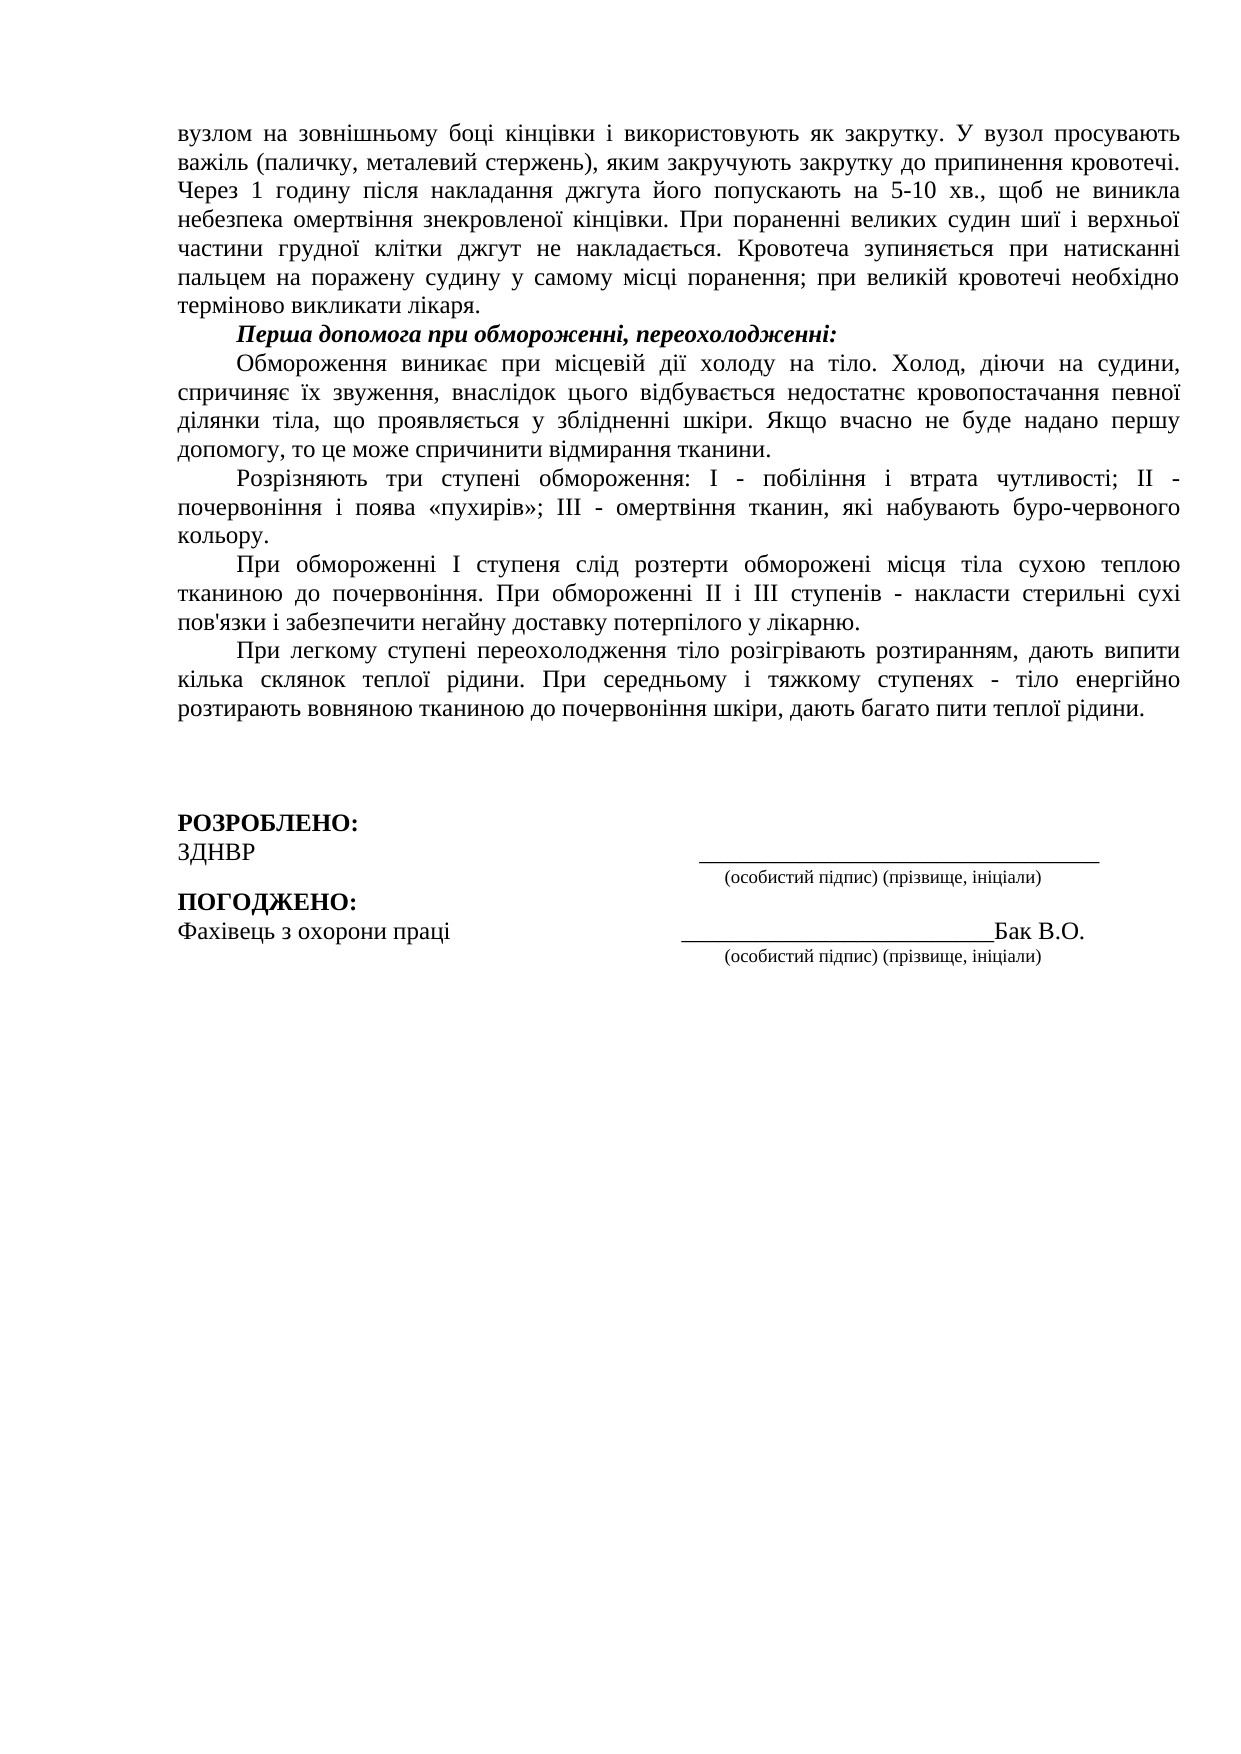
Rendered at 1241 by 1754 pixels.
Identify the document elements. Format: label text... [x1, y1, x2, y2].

text При легкому ступені переохолодження тіло розігрівають розтиранням, дають випити кілька склянок теплої рідини. При середньому і тяжкому ступенях - тіло енергійно розтирають вовняною тканиною до почервоніння шкіри, дають багато пити теплої рідини. [177, 636, 1181, 722]
text ПОГОДЖЕНО: [177, 887, 1181, 916]
text Обмороження виникає при місцевій дії холоду на тіло. Холод, діючи на судини, спричиняє їх звуження, внаслідок цього відбувається недостатнє кровопостачання певної ділянки тіла, що проявляється у зблідненні шкіри. Якщо вчасно не буде надано першу допомогу, то це може спричинити відмирання тканини. [177, 348, 1181, 463]
text Розрізняють три ступені обмороження: І - побіління і втрата чутливості; II - почервоніння і поява «пухирів»; III - омертвіння тканин, які набувають буро-червоного кольору. [177, 463, 1181, 549]
text ЗДНВР ________________________________ [177, 837, 1181, 866]
text Фахівець з охорони праці _________________________Бак В.О. [177, 916, 1181, 945]
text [177, 118, 1181, 319]
text (особистий підпис) (прізвище, ініціали) [177, 945, 1181, 966]
text (особистий підпис) (прізвище, ініціали) [177, 866, 1181, 887]
text При обмороженні І ступеня слід розтерти обморожені місця тіла сухою теплою тканиною до почервоніння. При обмороженні II і III ступенів - накласти стерильні сухі пов'язки і забезпечити негайну доставку потерпілого у лікарню. [177, 549, 1181, 636]
text Перша допомога при обмороженні, переохолодженні: [177, 319, 1181, 348]
text РОЗРОБЛЕНО: [177, 808, 1181, 837]
